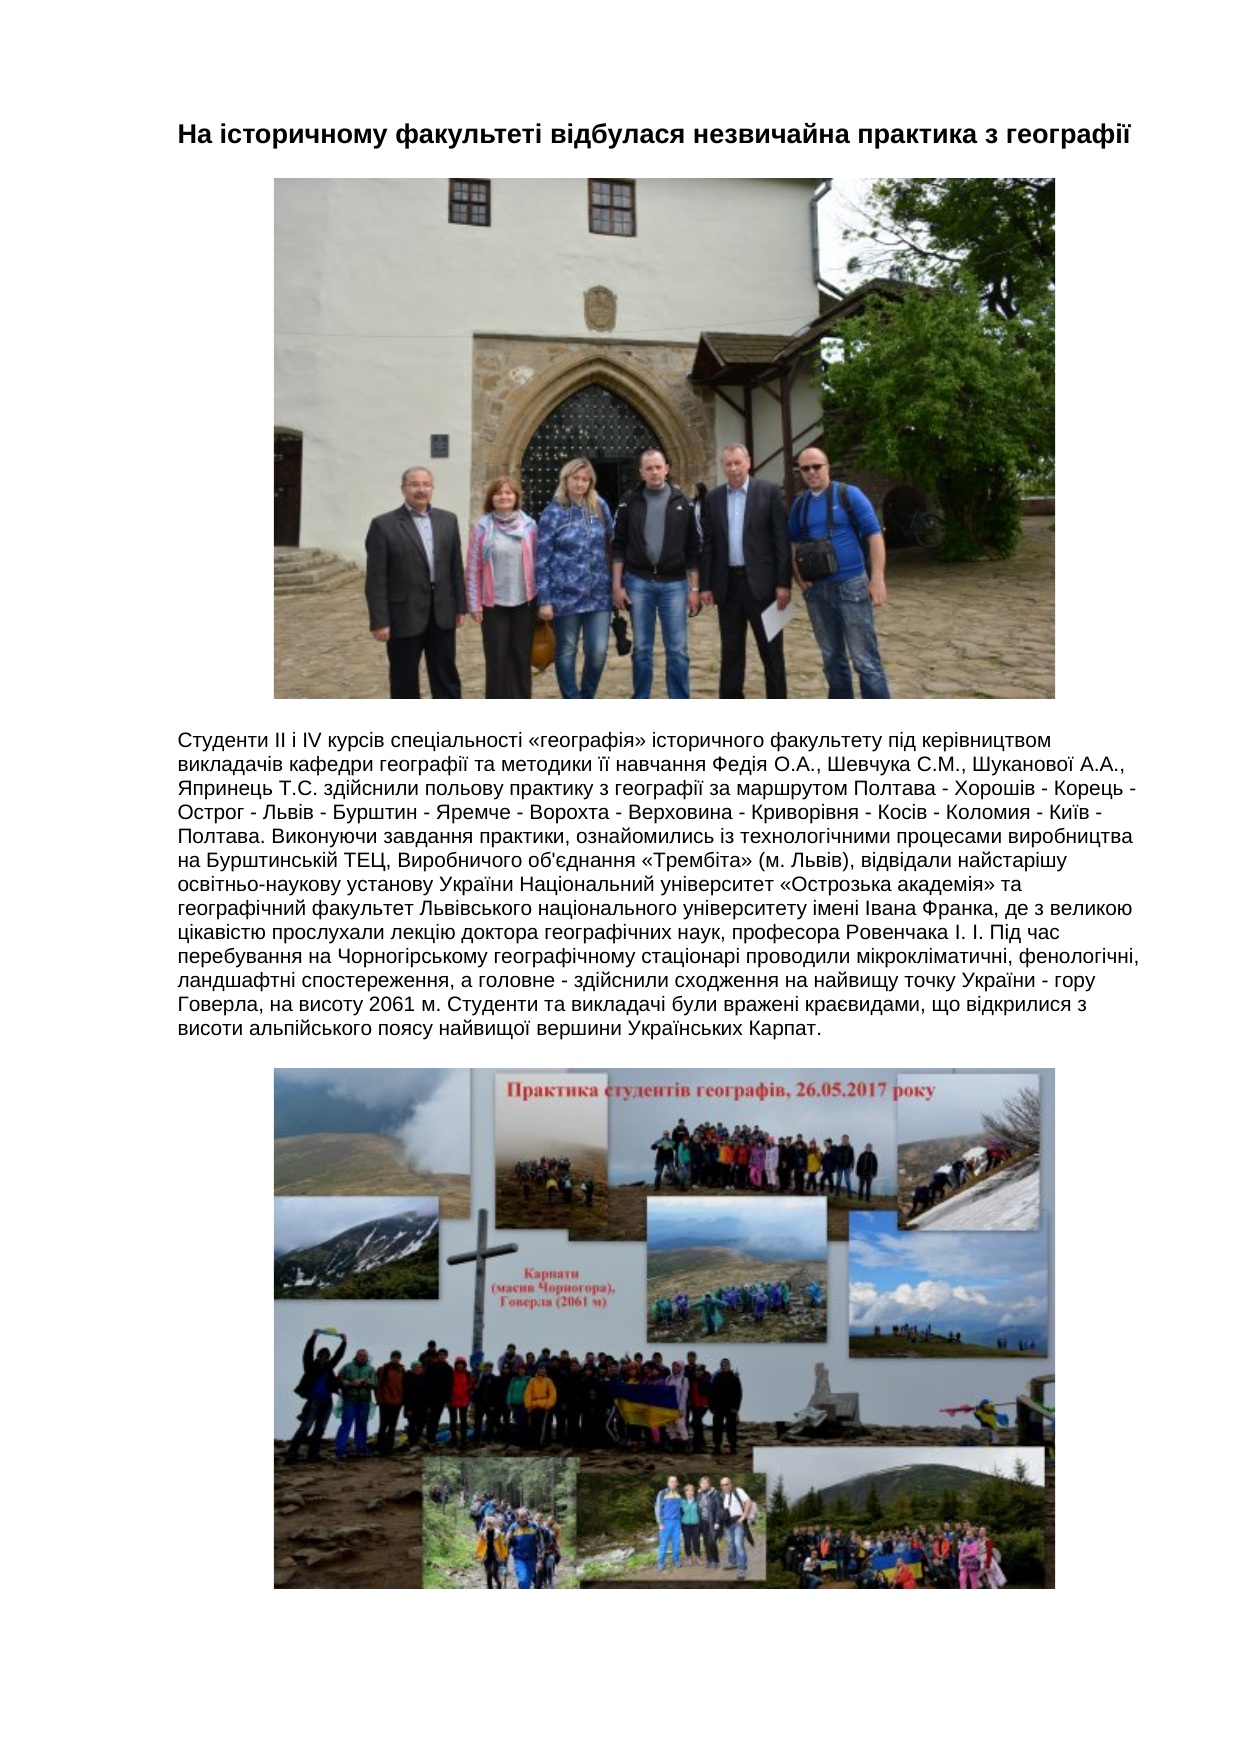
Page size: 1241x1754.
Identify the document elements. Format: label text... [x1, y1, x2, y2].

text На історичному факультеті відбулася незвичайна практика з географії [177, 118, 1152, 149]
picture [273, 1068, 1055, 1589]
picture [273, 178, 1055, 699]
text Студенти ІІ і ІV курсів спеціальності «географія» історичного факультету під керівництвом викладачів кафедри географії та методики її навчання Федія О.А., Шевчука С.М., Шуканової А.А., Япринець Т.С. здійснили польову практику з географії за маршрутом Полтава - Хорошів - Корець - Острог - Львів - Бурштин - Яремче - Ворохта - Верховина - Криворівня - Косів - Коломия - Київ - Полтава. Виконуючи завдання практики, ознайомились із технологічними процесами виробництва на Бурштинській ТЕЦ, Виробничого об'єднання «Трембіта» (м. Львів), відвідали найстарішу освітньо-наукову установу України Національний університет «Острозька академія» та географічний факультет Львівського національного університету імені Івана Франка, де з великою цікавістю прослухали лекцію доктора географічних наук, професора Ровенчака І. І. Під час перебування на Чорногірському географічному стаціонарі проводили мікрокліматичні, фенологічні, ландшафтні спостереження, а головне - здійснили сходження на найвищу точку України - гору Говерла, на висоту 2061 м. Студенти та викладачі були вражені краєвидами, що відкрилися з висоти альпійського поясу найвищої вершини Українських Карпат. [177, 728, 1152, 1039]
